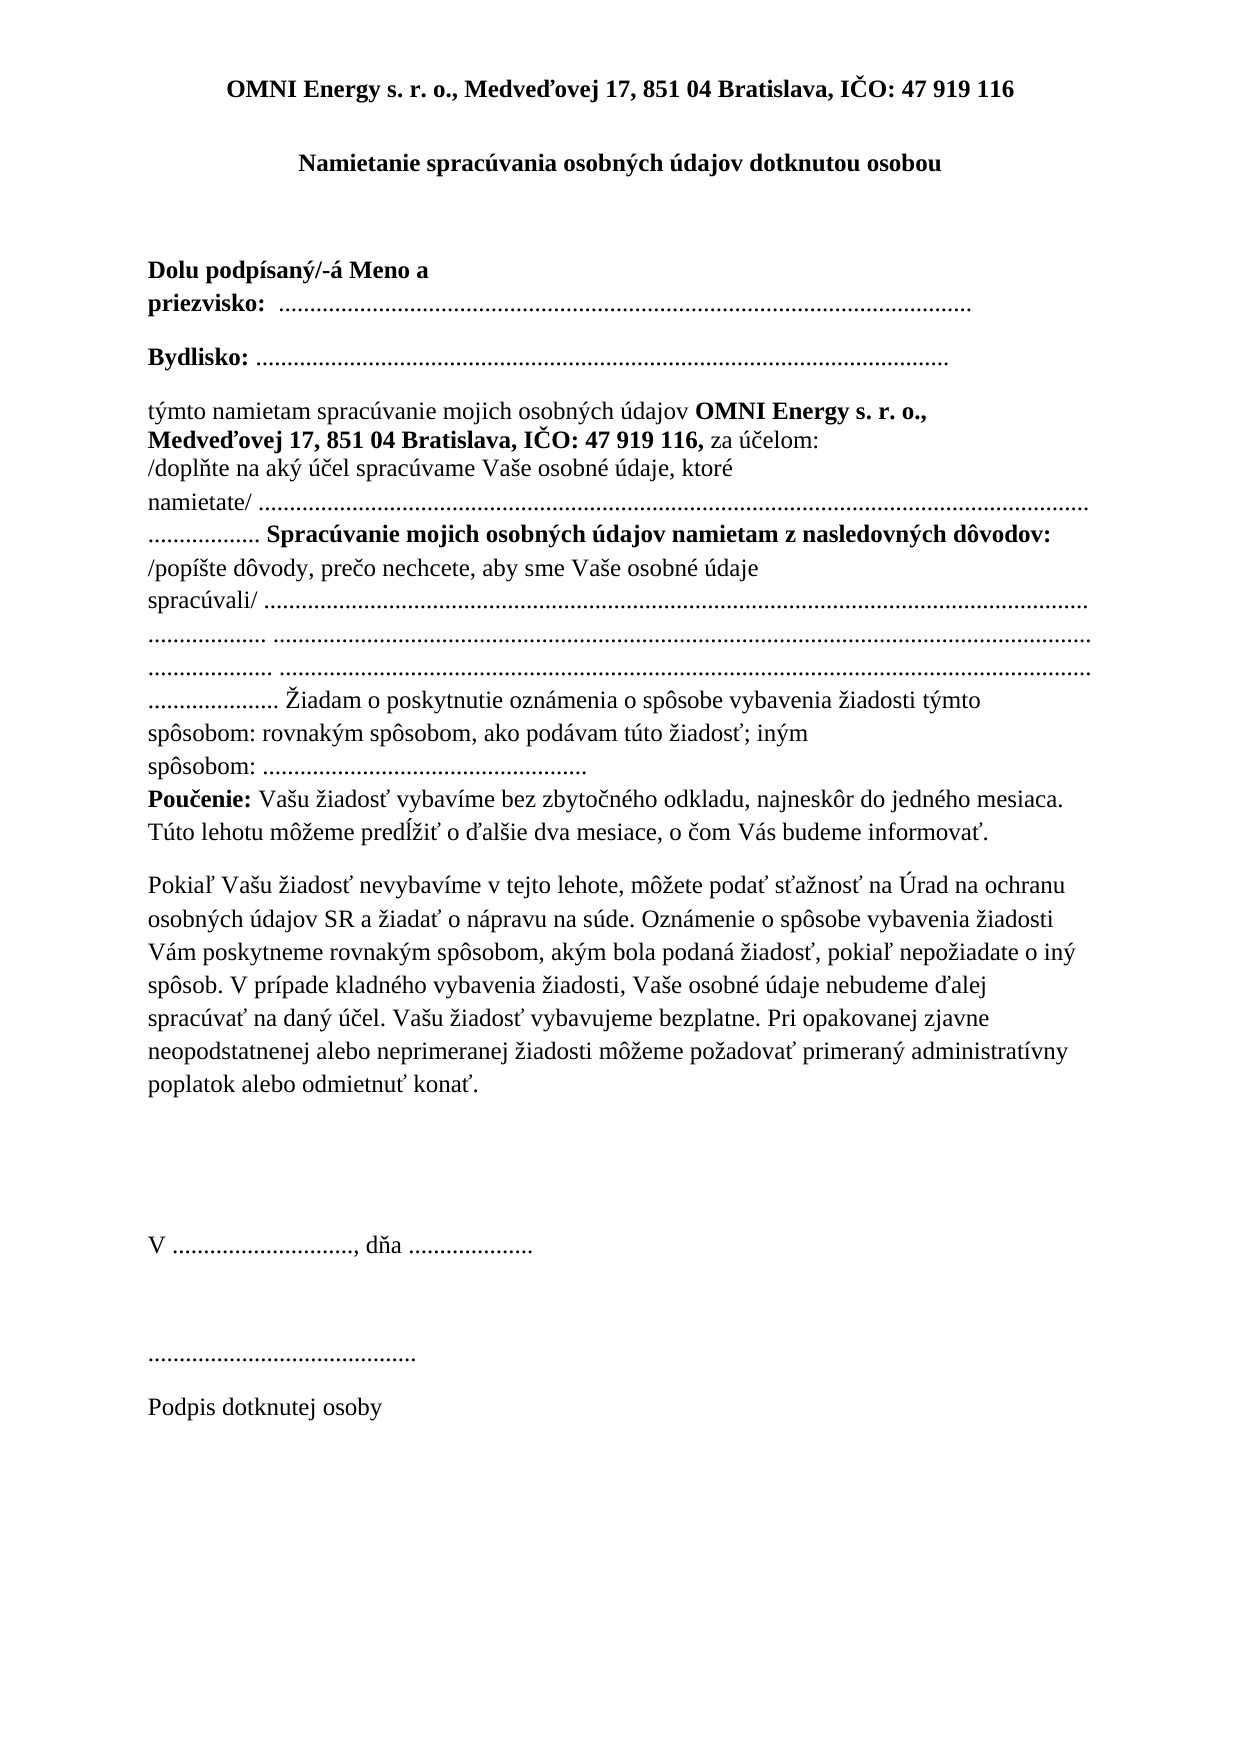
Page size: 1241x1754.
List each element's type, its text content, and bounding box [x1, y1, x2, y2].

text V ............................., dňa .................... [148, 1230, 1093, 1259]
text Pokiaľ Vašu žiadosť nevybavíme v tejto lehote, môžete podať sťažnosť na Úrad na ochranu osobných údajov SR a žiadať o nápravu na súde. Oznámenie o spôsobe vybavenia žiadosti Vám poskytneme rovnakým spôsobom, akým bola podaná žiadosť, pokiaľ nepožiadate o iný spôsob. V prípade kladného vybavenia žiadosti, Vaše osobné údaje nebudeme ďalej spracúvať na daný účel. Vašu žiadosť vybavujeme bezplatne. Pri opakovanej zjavne neopodstatnenej alebo neprimeranej žiadosti môžeme požadovať primeraný administratívny poplatok alebo odmietnuť konať. [148, 871, 1093, 1097]
text Poučenie: Vašu žiadosť vybavíme bez zbytočného odkladu, najneskôr do jedného mesiaca. Túto lehotu môžeme predĺžiť o ďalšie dva mesiace, o čom Vás budeme informovať. [148, 784, 1093, 846]
text ........................................... [148, 1338, 1093, 1367]
text týmto namietam spracúvanie mojich osobných údajov OMNI Energy s. r. o., Medveďovej 17, 851 04 Bratislava, IČO: 47 919 116, za účelom: [148, 396, 1093, 453]
text /doplňte na aký účel spracúvame Vaše osobné údaje, ktoré namietate/ ....................................................................................................................................................... Spracúvanie mojich osobných údajov namietam z nasledovných dôvodov: /popíšte dôvody, prečo nechcete, aby sme Vaše osobné údaje spracúvali/ ....................................................................................................................................................... ....................................................................................................................................................... ....................................................................................................................................................... Žiadam o poskytnutie oznámenia o spôsobe vybavenia žiadosti týmto spôsobom: rovnakým spôsobom, ako podávam túto žiadosť; iným spôsobom: .................................................... [148, 453, 1093, 779]
text Bydlisko: ............................................................................................................... [148, 342, 1093, 371]
text Dolu podpísaný/-á Meno a priezvisko: ............................................................................................................... [148, 255, 1093, 317]
text Podpis dotknutej osoby [148, 1392, 1093, 1421]
text Namietanie spracúvania osobných údajov dotknutou osobou [148, 148, 1093, 176]
